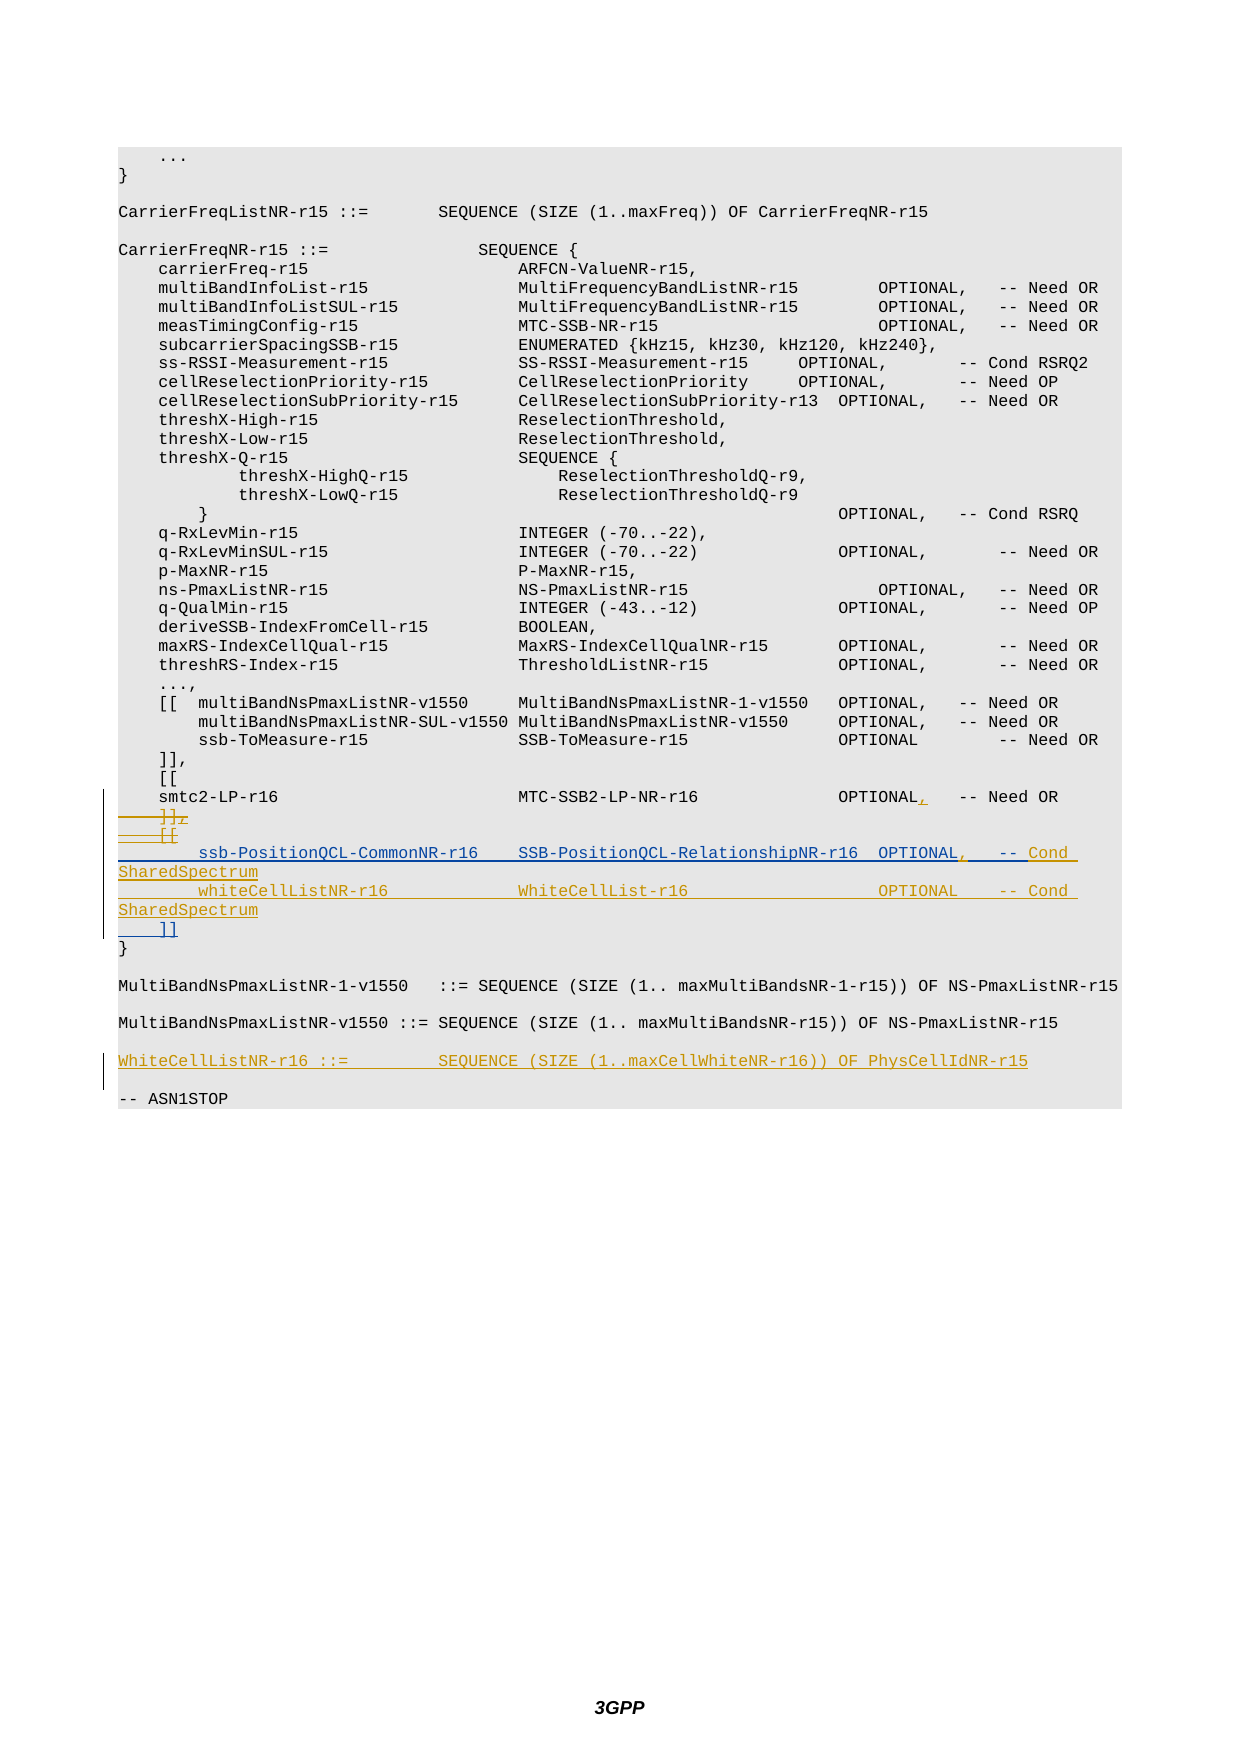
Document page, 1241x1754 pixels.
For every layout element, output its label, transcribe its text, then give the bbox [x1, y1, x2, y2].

text smtc2-LP-r16 MTC-SSB2-LP-NR-r16 OPTIONAL -- Need OR [118, 788, 1122, 807]
text ns-PmaxListNR-r15 NS-PmaxListNR-r15 OPTIONAL, -- Need OR [118, 581, 1122, 600]
text ..., [118, 675, 1122, 694]
text cellReselectionPriority-r15 CellReselectionPriority OPTIONAL, -- Need OP [118, 374, 1122, 393]
text } OPTIONAL, -- Cond RSRQ [118, 506, 1122, 524]
text ... [118, 147, 1122, 166]
text maxRS-IndexCellQual-r15 MaxRS-IndexCellQualNR-r15 OPTIONAL, -- Need OR [118, 638, 1122, 657]
text carrierFreq-r15 ARFCN-ValueNR-r15, [118, 261, 1122, 279]
text threshX-LowQ-r15 ReselectionThresholdQ-r9 [118, 487, 1122, 506]
text threshX-Low-r15 ReselectionThreshold, [118, 430, 1122, 449]
text threshRS-Index-r15 ThresholdListNR-r15 OPTIONAL, -- Need OR [118, 657, 1122, 675]
text [[ [118, 770, 1122, 788]
text } [118, 166, 1122, 185]
text q-QualMin-r15 INTEGER (-43..-12) OPTIONAL, -- Need OP [118, 600, 1122, 619]
text ssb-ToMeasure-r15 SSB-ToMeasure-r15 OPTIONAL -- Need OR [118, 732, 1122, 751]
text threshX-High-r15 ReselectionThreshold, [118, 411, 1122, 430]
text cellReselectionSubPriority-r15 CellReselectionSubPriority-r13 OPTIONAL, -- Need OR [118, 393, 1122, 411]
text multiBandNsPmaxListNR-SUL-v1550 MultiBandNsPmaxListNR-v1550 OPTIONAL, -- Need OR [118, 713, 1122, 732]
text CarrierFreqListNR-r15 ::= SEQUENCE (SIZE (1..maxFreq)) OF CarrierFreqNR-r15 [118, 204, 1122, 223]
text measTimingConfig-r15 MTC-SSB-NR-r15 OPTIONAL, -- Need OR [118, 317, 1122, 336]
text q-RxLevMin-r15 INTEGER (-70..-22), [118, 524, 1122, 543]
text CarrierFreqNR-r15 ::= SEQUENCE { [118, 242, 1122, 261]
text ss-RSSI-Measurement-r15 SS-RSSI-Measurement-r15 OPTIONAL, -- Cond RSRQ2 [118, 355, 1122, 374]
text threshX-HighQ-r15 ReselectionThresholdQ-r9, [118, 468, 1122, 487]
text MultiBandNsPmaxListNR-v1550 ::= SEQUENCE (SIZE (1.. maxMultiBandsNR-r15)) OF NS-PmaxListNR-r15 [118, 1015, 1122, 1034]
text multiBandInfoList-r15 MultiFrequencyBandListNR-r15 OPTIONAL, -- Need OR [118, 279, 1122, 298]
text p-MaxNR-r15 P-MaxNR-r15, [118, 562, 1122, 581]
text subcarrierSpacingSSB-r15 ENUMERATED {kHz15, kHz30, kHz120, kHz240}, [118, 336, 1122, 355]
text [[ multiBandNsPmaxListNR-v1550 MultiBandNsPmaxListNR-1-v1550 OPTIONAL, -- Need OR [118, 694, 1122, 713]
text threshX-Q-r15 SEQUENCE { [118, 449, 1122, 468]
text q-RxLevMinSUL-r15 INTEGER (-70..-22) OPTIONAL, -- Need OR [118, 543, 1122, 562]
text } [118, 939, 1122, 958]
text -- ASN1STOP [118, 1090, 1122, 1109]
text MultiBandNsPmaxListNR-1-v1550 ::= SEQUENCE (SIZE (1.. maxMultiBandsNR-1-r15)) OF NS-PmaxListNR-r15 [118, 977, 1122, 996]
text deriveSSB-IndexFromCell-r15 BOOLEAN, [118, 619, 1122, 638]
text multiBandInfoListSUL-r15 MultiFrequencyBandListNR-r15 OPTIONAL, -- Need OR [118, 298, 1122, 317]
text ]], [118, 751, 1122, 770]
